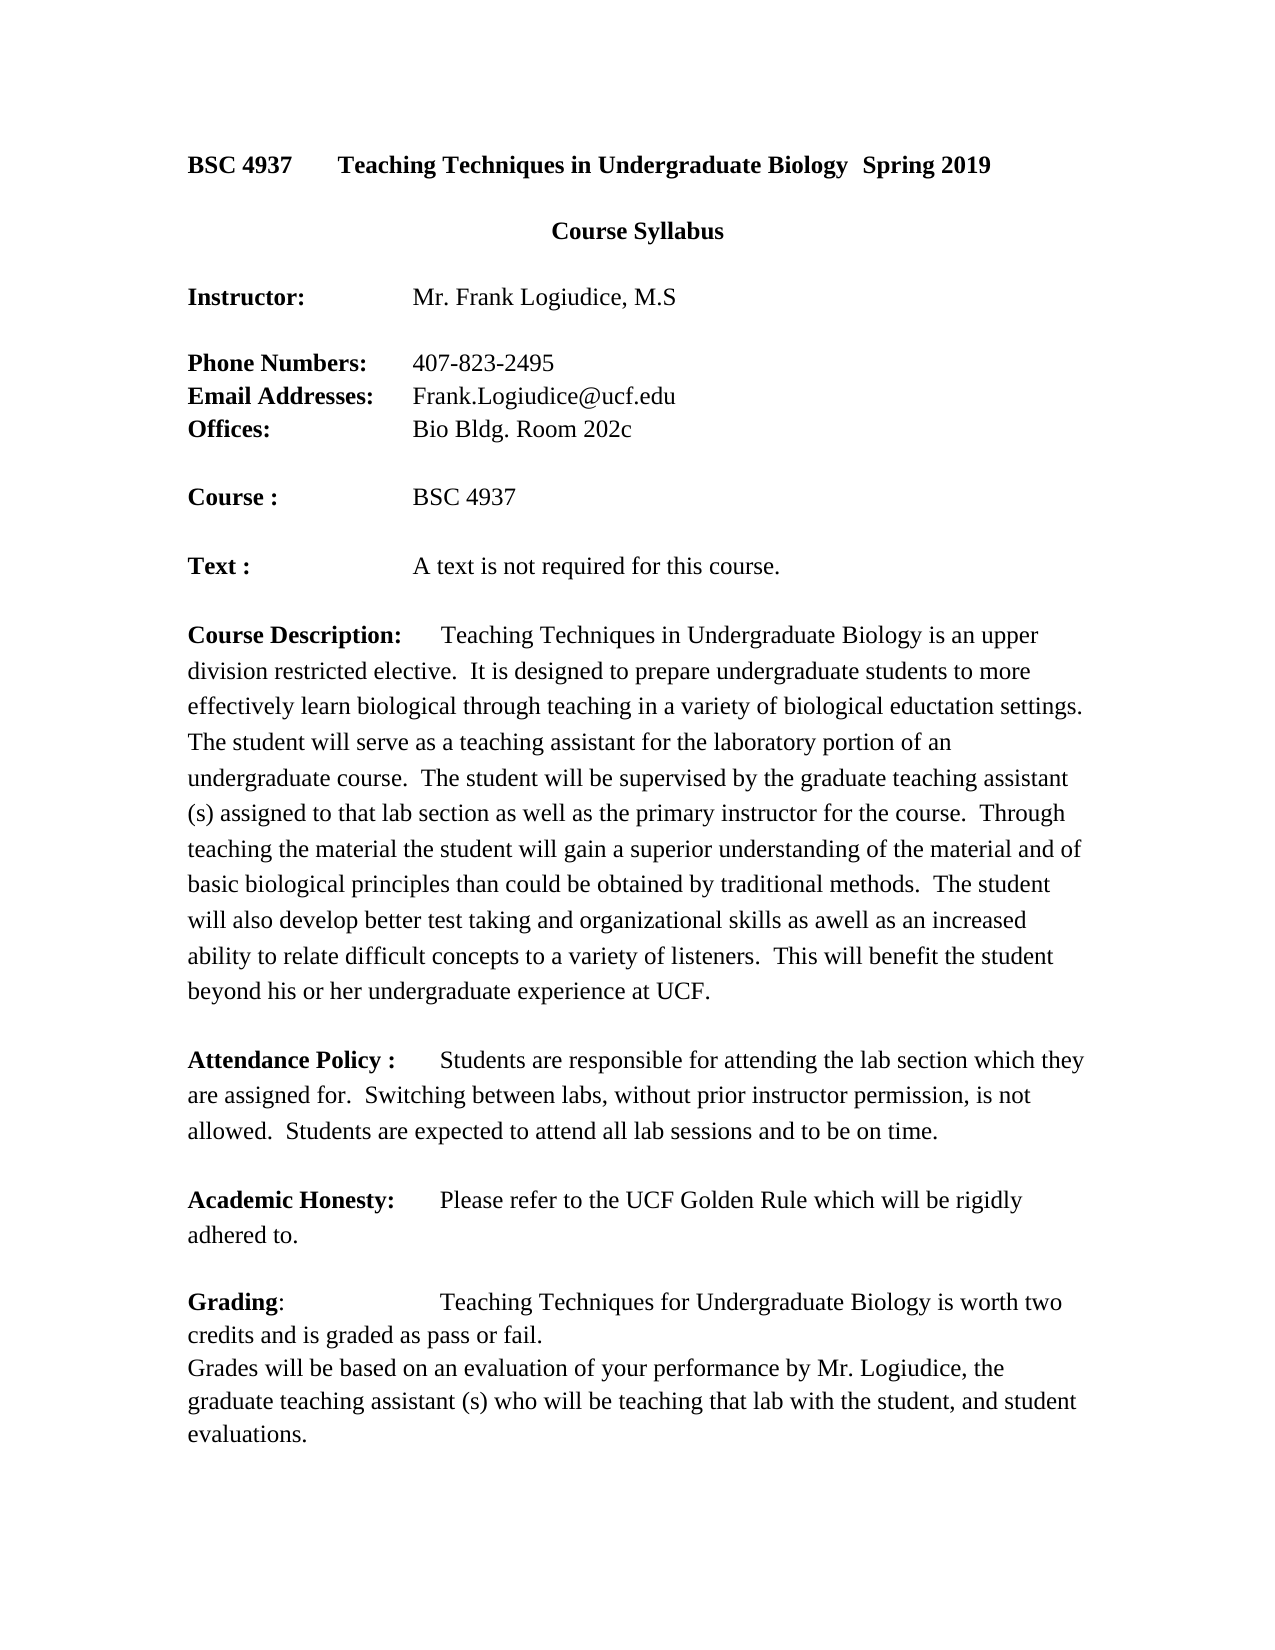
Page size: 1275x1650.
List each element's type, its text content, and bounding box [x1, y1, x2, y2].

text Grading: Teaching Techniques for Undergraduate Biology is worth two credits and is graded as pass or fail. [187, 1287, 1087, 1349]
text Academic Honesty: Please refer to the UCF Golden Rule which will be rigidly adhered to. [187, 1183, 1087, 1249]
text Grades will be based on an evaluation of your performance by Mr. Logiudice, the graduate teaching assistant (s) who will be teaching that lab with the student, and student evaluations. [187, 1353, 1087, 1448]
text Attendance Policy : Students are responsible for attending the lab section which they are assigned for. Switching between labs, without prior instructor permission, is not allowed. Students are expected to attend all lab sessions and to be on time. [187, 1043, 1087, 1145]
text Course Syllabus [187, 216, 1087, 245]
text Text : A text is not required for this course. [187, 549, 1087, 580]
text Phone Numbers: 407-823-2495 [187, 348, 1087, 377]
text Instructor: Mr. Frank Logiudice, M.S [187, 282, 1087, 311]
text Course Description: Teaching Techniques in Undergraduate Biology is an upper division restricted elective. It is designed to prepare undergraduate students to more effectively learn biological through teaching in a variety of biological eductation settings. The student will serve as a teaching assistant for the laboratory portion of an undergraduate course. The student will be supervised by the graduate teaching assistant (s) assigned to that lab section as well as the primary instructor for the course. Through teaching the material the student will gain a superior understanding of the material and of basic biological principles than could be obtained by traditional methods. The student will also develop better test taking and organizational skills as awell as an increased ability to relate difficult concepts to a variety of listeners. This will benefit the student beyond his or her undergraduate experience at UCF. [187, 618, 1087, 1005]
text Course : BSC 4937 [187, 480, 1087, 511]
text Email Addresses: Frank.Logiudice@ucf.edu [187, 381, 1087, 410]
title BSC 4937 Teaching Techniques in Undergraduate Biology Spring 2019 [187, 150, 1087, 179]
text Offices: Bio Bldg. Room 202c [187, 414, 1087, 443]
